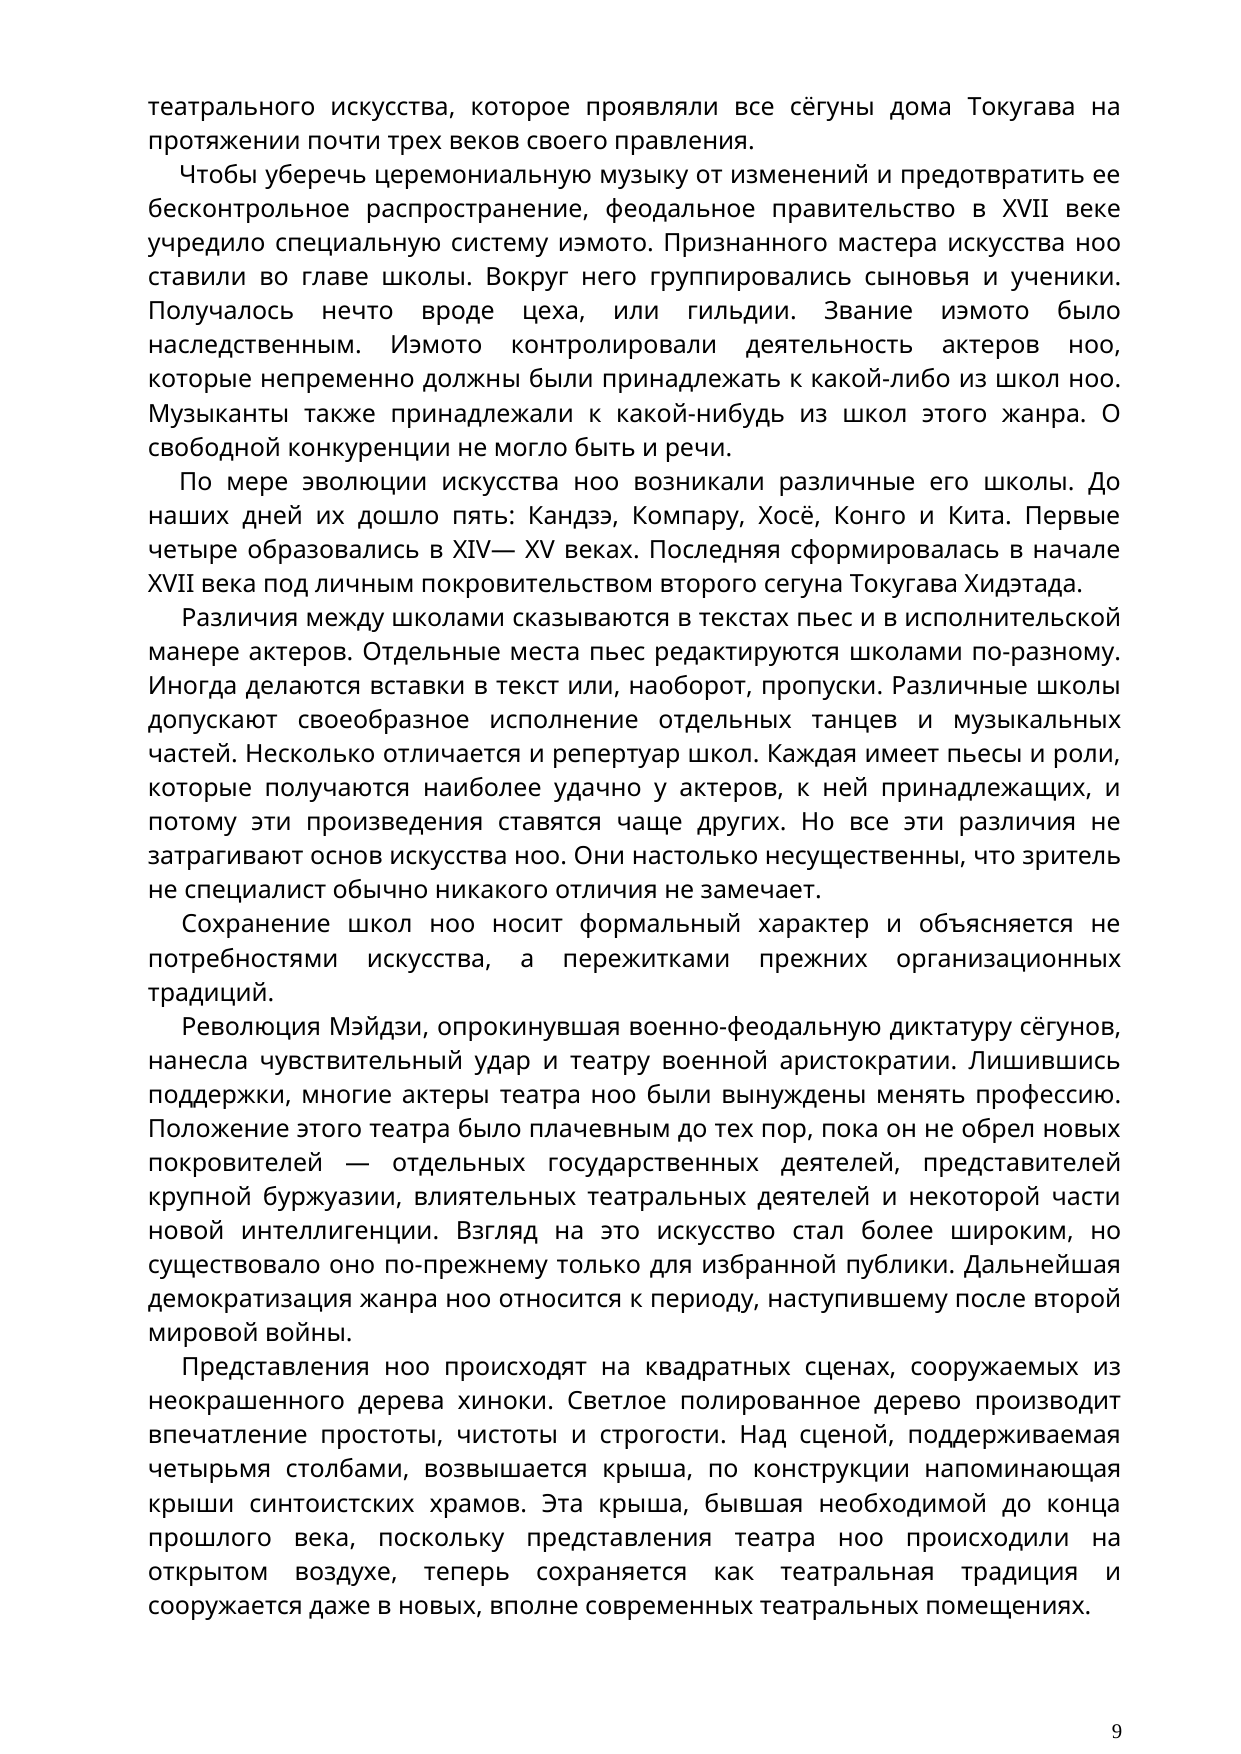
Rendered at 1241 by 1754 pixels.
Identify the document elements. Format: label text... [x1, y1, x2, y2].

text Различия между школами сказываются в текстах пьес и в исполнительской манере актеров. Отдельные места пьес редактируются школами по-разному. Иногда делаются вставки в текст или, наоборот, пропуски. Различные школы допускают своеобразное исполнение отдельных танцев и музыкальных частей. Несколько отличается и репертуар школ. Каждая имеет пьесы и роли, которые получаются наиболее удачно у актеров, к ней принадлежащих, и потому эти произведения ставятся чаще других. Но все эти различия не затрагивают основ искусства ноо. Они настолько несущественны, что зритель не специалист обычно никакого отличия не замечает. [148, 599, 1122, 906]
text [148, 89, 1122, 157]
text Представления ноо происходят на квадратных сценах, сооружаемых из неокрашенного дерева хиноки. Светлое полированное дерево производит впечатление простоты, чистоты и строгости. Над сценой, поддерживаемая четырьмя столбами, возвышается крыша, по конструкции напоминающая крыши синтоистских храмов. Эта крыша, бывшая необходимой до конца прошлого века, поскольку представления театра ноо происходили на открытом воздухе, теперь сохраняется как театральная традиция и сооружается даже в новых, вполне современных театральных помещениях. [148, 1349, 1122, 1621]
text Чтобы уберечь церемониальную музыку от изменений и предотвратить ее бесконтрольное распространение, феодальное правительство в XVII веке учредило специальную систему иэмото. Признанного мастера искусства ноо ставили во главе школы. Вокруг него группировались сыновья и ученики. Получалось нечто вроде цеха, или гильдии. Звание иэмото было наследственным. Иэмото контролировали деятельность актеров ноо, которые непременно должны были принадлежать к какой-либо из школ ноо. Музыканты также принадлежали к какой-нибудь из школ этого жанра. О свободной конкуренции не могло быть и речи. [148, 157, 1122, 463]
text Революция Мэйдзи, опрокинувшая военно-феодальную диктатуру сёгунов, нанесла чувствительный удар и театру военной аристократии. Лишившись поддержки, многие актеры театра ноо были вынуждены менять профессию. Положение этого театра было плачевным до тех пор, пока он не обрел новых покровителей — отдельных государственных деятелей, представителей крупной буржуазии, влиятельных театральных деятелей и некоторой части новой интеллигенции. Взгляд на это искусство стал более широким, но существовало оно по-прежнему только для избранной публики. Дальнейшая демократизация жанра ноо относится к периоду, наступившему после второй мировой войны. [148, 1008, 1122, 1349]
text Сохранение школ ноо носит формальный характер и объясняется не потребностями искусства, а пережитками прежних организационных традиций. [148, 906, 1122, 1008]
text По мере эволюции искусства ноо возникали различные его школы. До наших дней их дошло пять: Кандзэ, Компару, Хосё, Конго и Кита. Первые четыре образовались в XIV— XV веках. Последняя сформировалась в начале XVII века под личным покровительством второго сегуна Токугава Хидэтада. [148, 463, 1122, 599]
